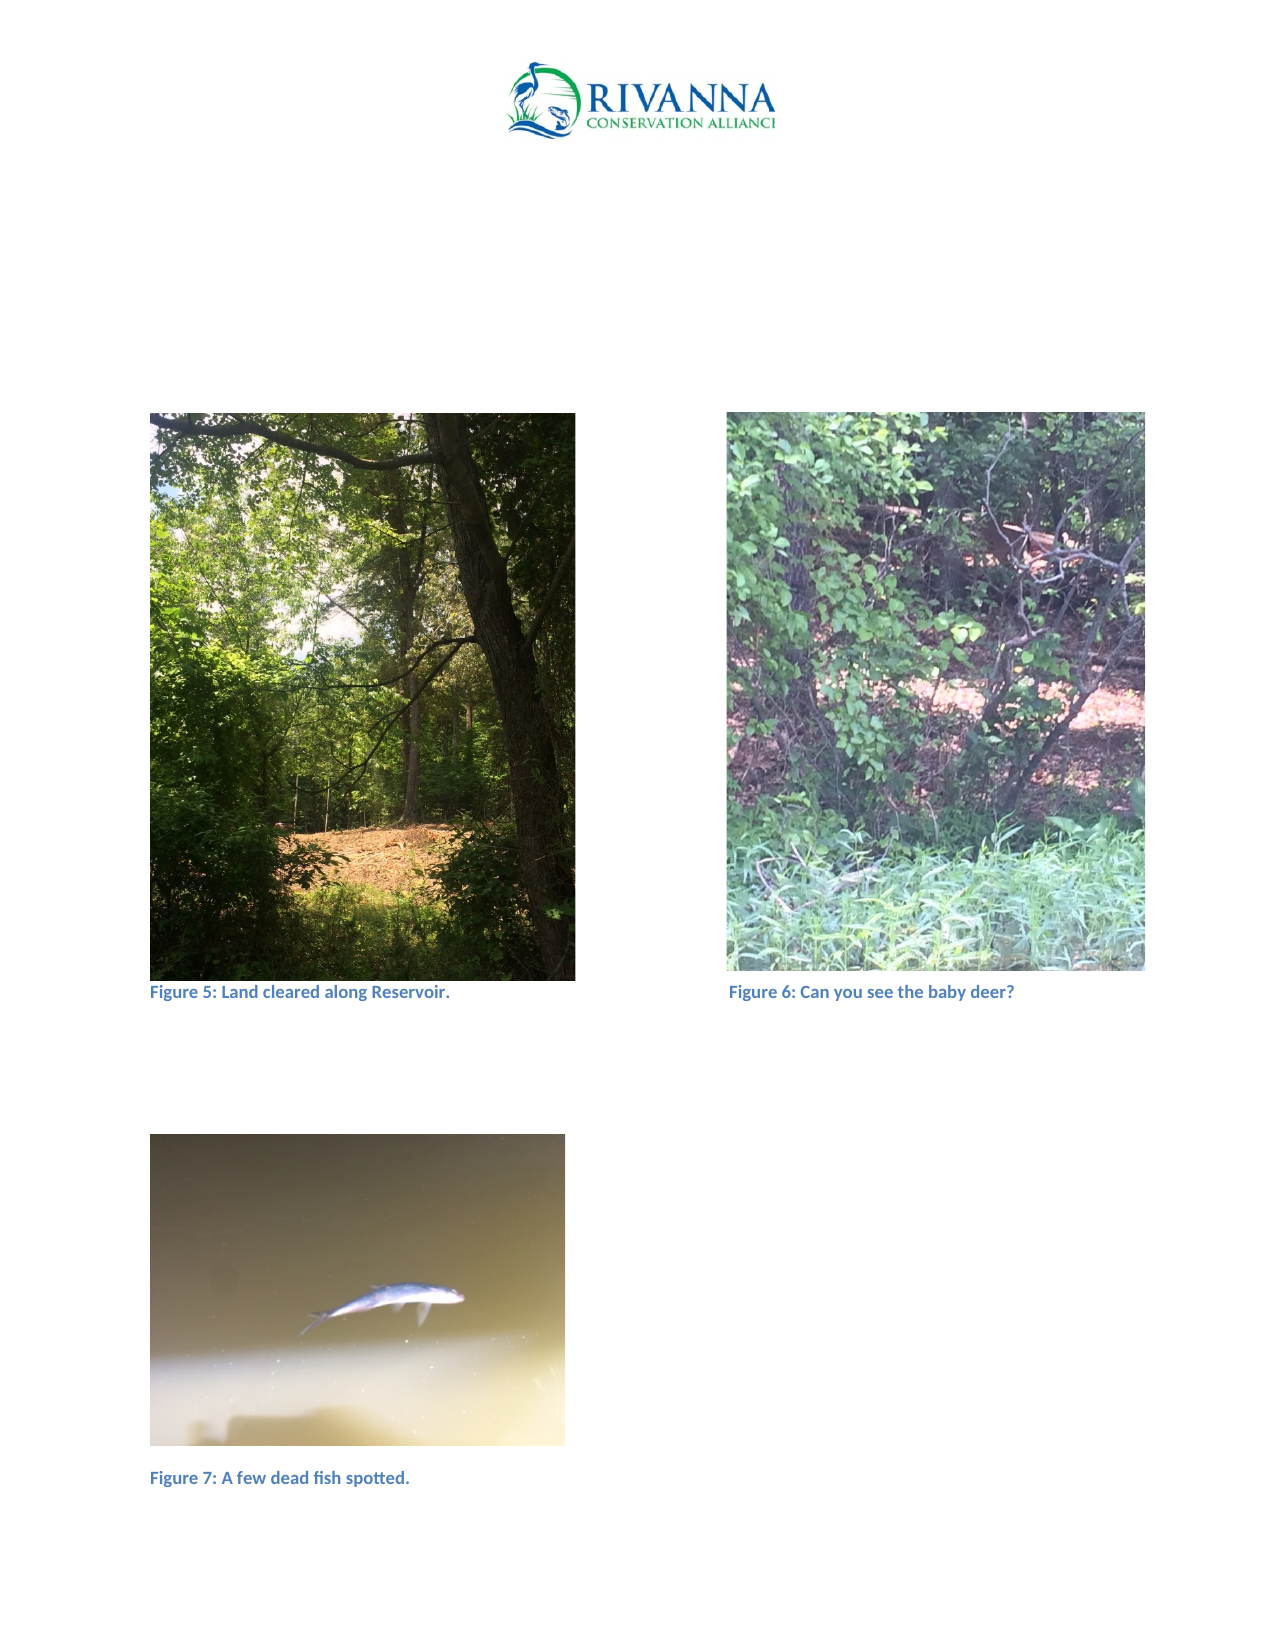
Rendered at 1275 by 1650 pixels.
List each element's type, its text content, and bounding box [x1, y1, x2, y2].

picture [150, 413, 576, 981]
picture [726, 412, 1146, 971]
text Figure 7: A few dead fish spotted. [150, 1466, 1125, 1489]
text Figure 5: Land cleared along Reservoir. Figure 6: Can you see the baby deer? [150, 981, 1125, 1003]
picture [150, 1134, 566, 1446]
picture [503, 59, 775, 137]
